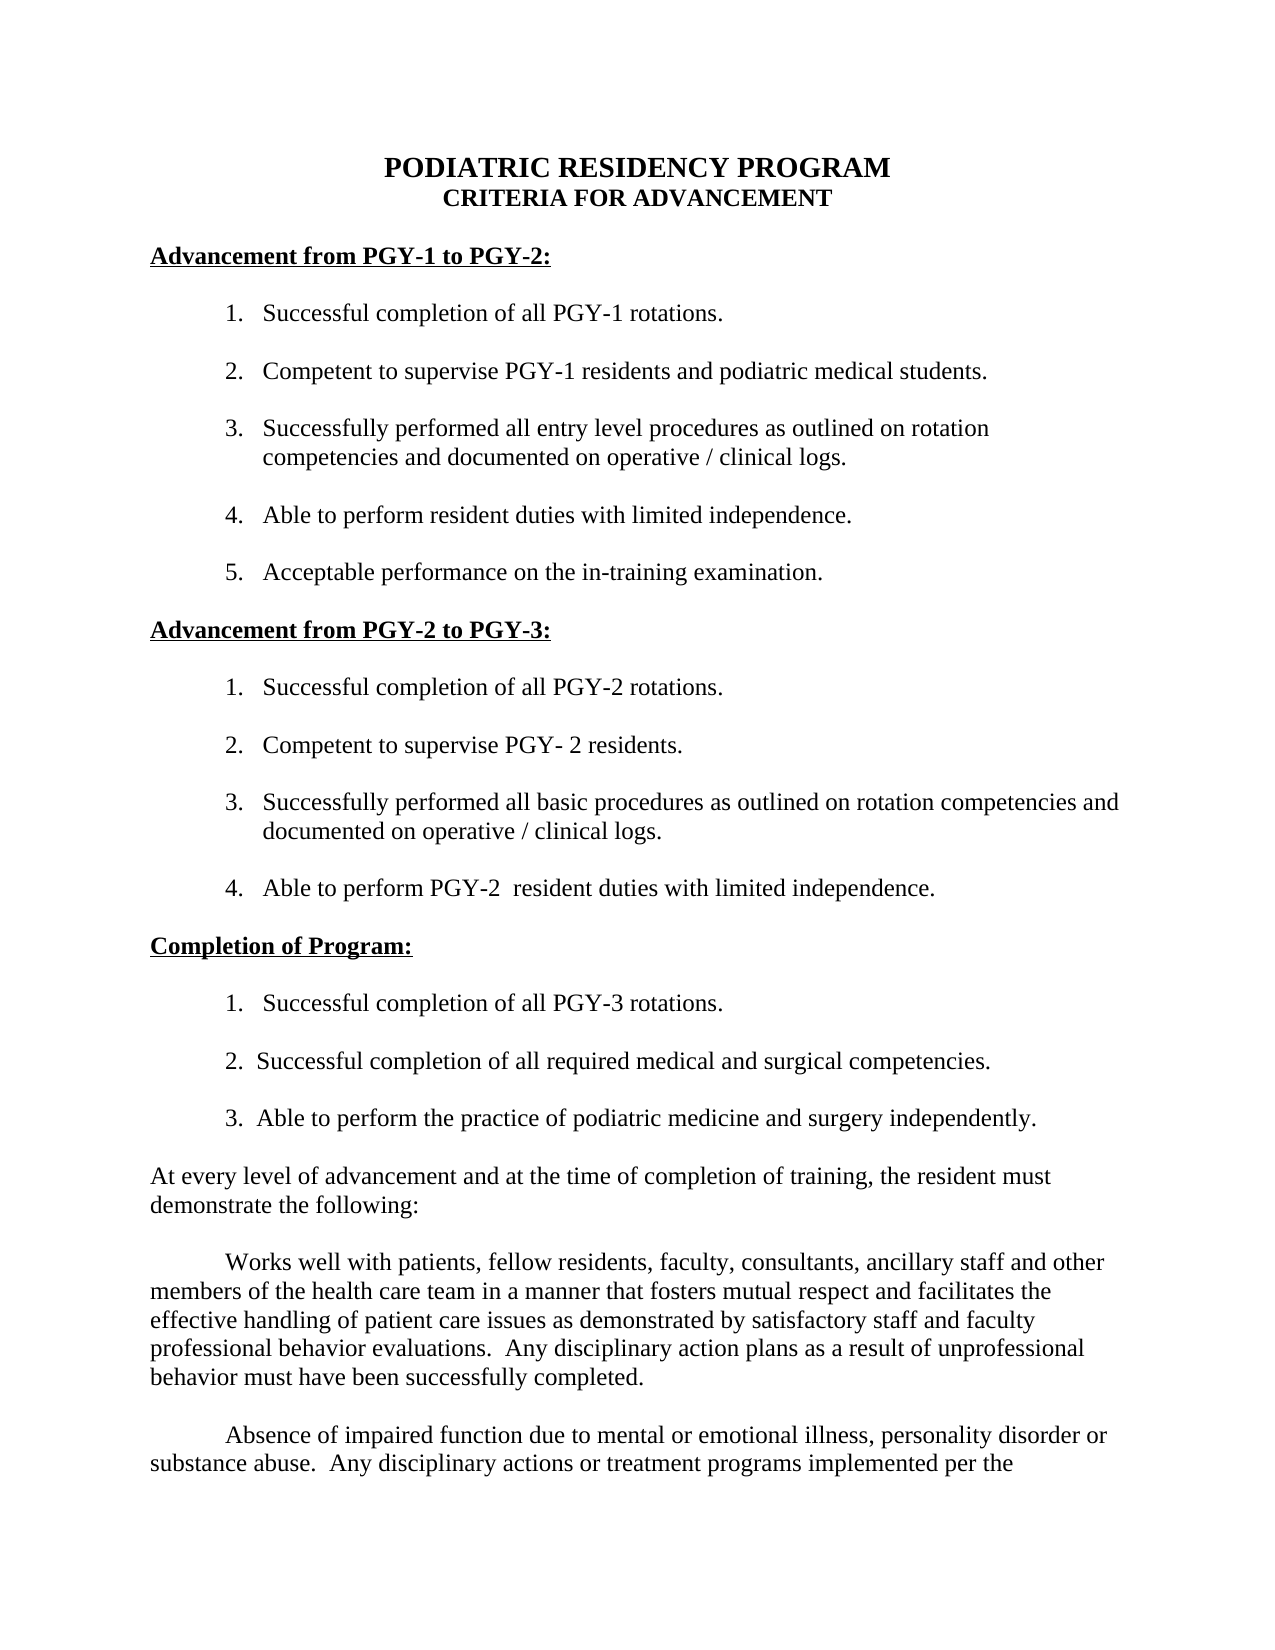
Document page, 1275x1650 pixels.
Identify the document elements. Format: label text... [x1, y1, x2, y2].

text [150, 1420, 1125, 1477]
subtitle PODIATRIC RESIDENCY PROGRAM [150, 150, 1125, 183]
text Advancement from PGY-1 to PGY-2: [150, 241, 1125, 270]
list Successful completion of all PGY-2 rotations. [225, 672, 1125, 701]
list Able to perform PGY-2 resident duties with limited independence. [225, 873, 1125, 902]
text Works well with patients, fellow residents, faculty, consultants, ancillary staff and other members of the health care team in a manner that fosters mutual respect and facilitates the effective handling of patient care issues as demonstrated by satisfactory staff and faculty professional behavior evaluations. Any disciplinary action plans as a result of unprofessional behavior must have been successfully completed. [150, 1247, 1125, 1391]
list Successfully performed all entry level procedures as outlined on rotation competencies and documented on operative / clinical logs. [225, 413, 1125, 471]
text 2. Competent to supervise PGY- 2 residents. [150, 730, 1125, 758]
list Able to perform resident duties with limited independence. [225, 500, 1125, 528]
text At every level of advancement and at the time of completion of training, the resident must demonstrate the following: [150, 1161, 1125, 1218]
subtitle CRITERIA FOR ADVANCEMENT [150, 183, 1125, 212]
list Successfully performed all basic procedures as outlined on rotation competencies and documented on operative / clinical logs. [225, 787, 1125, 845]
list Competent to supervise PGY-1 residents and podiatric medical students. [225, 356, 1125, 385]
text 2. Successful completion of all required medical and surgical competencies. [225, 1046, 1125, 1075]
list Successful completion of all PGY-3 rotations. [225, 988, 1125, 1017]
text 3. Able to perform the practice of podiatric medicine and surgery independently. [225, 1103, 1125, 1132]
text Completion of Program: [150, 931, 1125, 960]
list Acceptable performance on the in-training examination. [225, 557, 1125, 586]
text Advancement from PGY-2 to PGY-3: [150, 615, 1125, 643]
list Successful completion of all PGY-1 rotations. [225, 298, 1125, 327]
